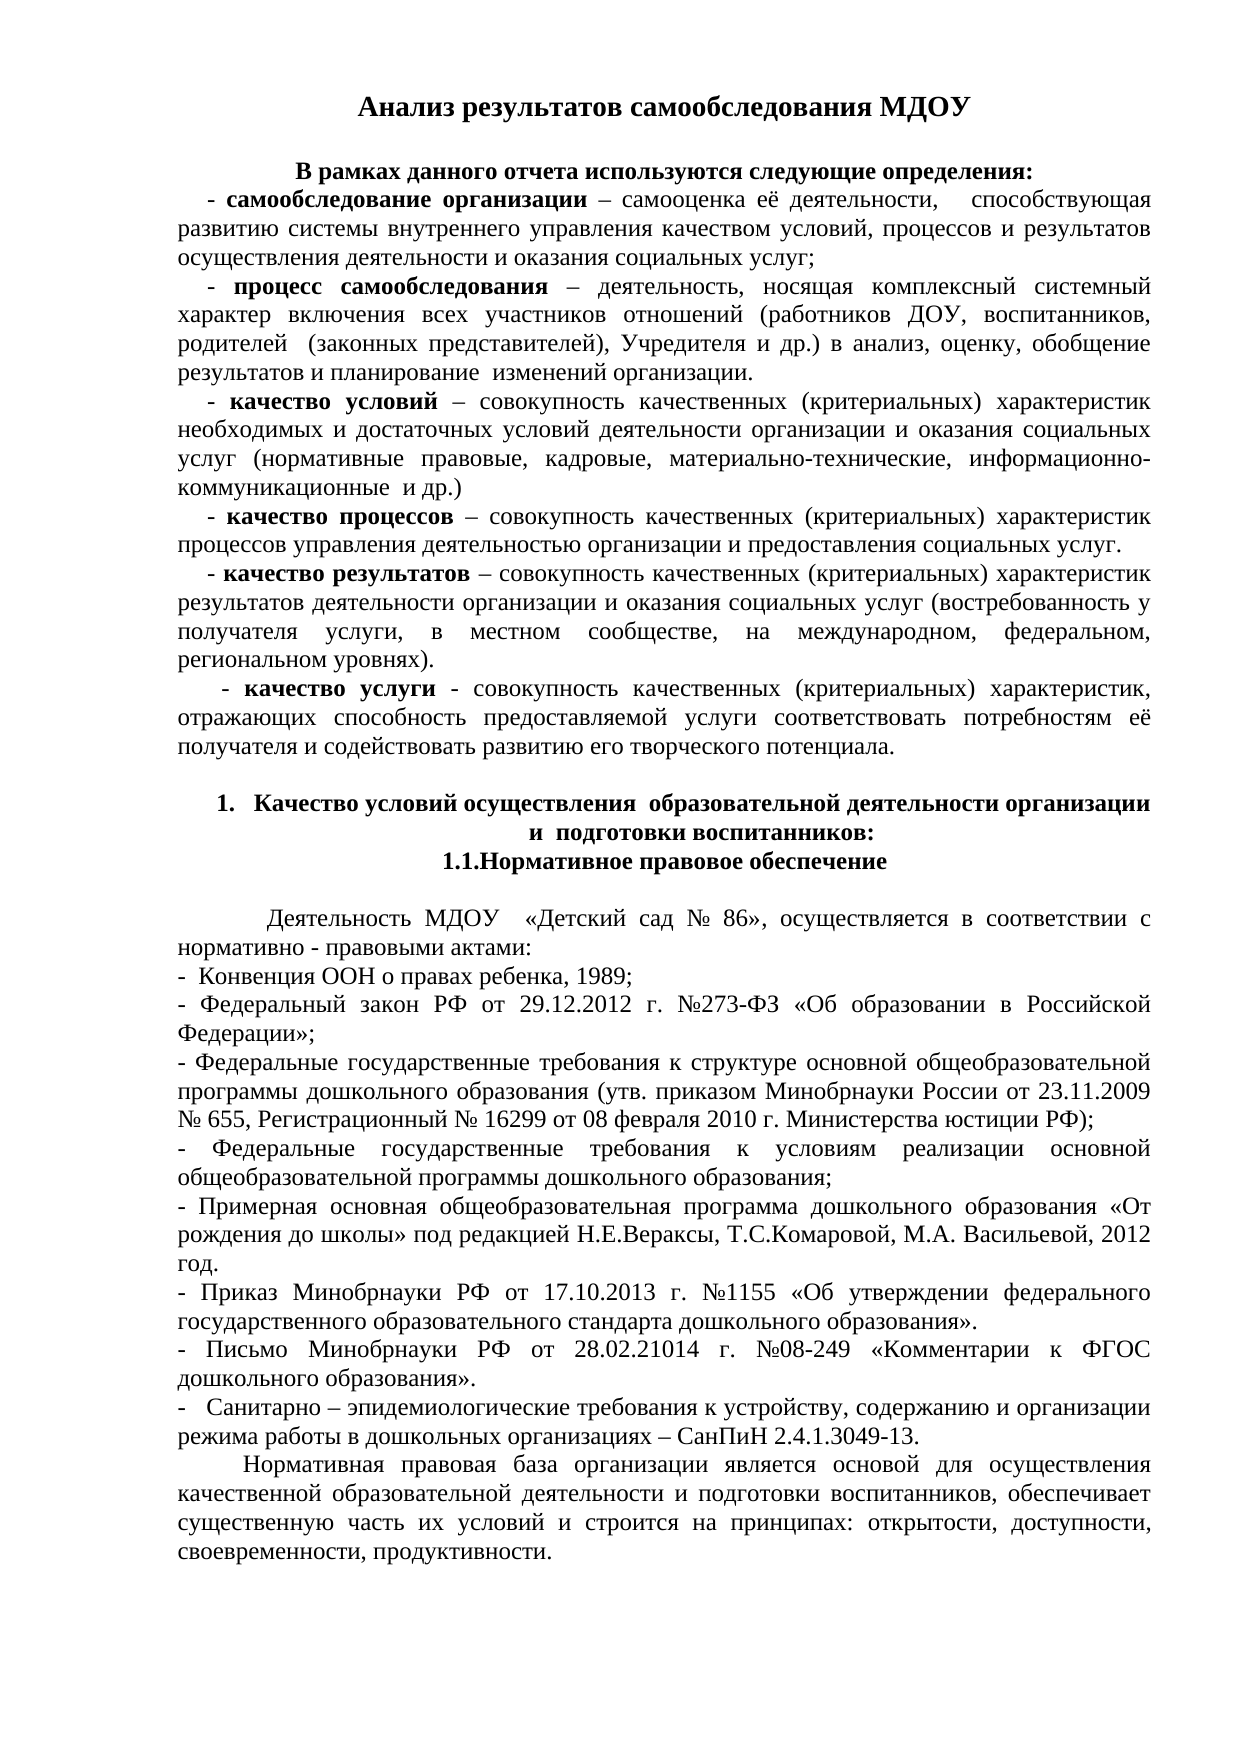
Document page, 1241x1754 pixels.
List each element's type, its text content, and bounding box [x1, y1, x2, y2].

text Нормативная правовая база организации является основой для осуществления качественной образовательной деятельности и подготовки воспитанников, обеспечивает существенную часть их условий и строится на принципах: открытости, доступности, своевременности, продуктивности. [177, 1449, 1152, 1564]
text - качество услуги - совокупность качественных (критериальных) характеристик, отражающих способность предоставляемой услуги соответствовать потребностям её получателя и содействовать развитию его творческого потенциала. [177, 673, 1152, 759]
text - Письмо Минобрнауки РФ от 28.02.21014 г. №08-249 «Комментарии к ФГОС дошкольного образования». [177, 1334, 1152, 1392]
text - Федеральный закон РФ от 29.12.2012 г. №273-ФЗ «Об образовании в Российской Федерации»; [177, 989, 1152, 1047]
text - качество условий – совокупность качественных (критериальных) характеристик необходимых и достаточных условий деятельности организации и оказания социальных услуг (нормативные правовые, кадровые, материально-технические, информационно-коммуникационные и др.) [177, 386, 1152, 501]
text - Конвенция ООН о правах ребенка, 1989; [177, 961, 1152, 989]
text - Примерная основная общеобразовательная программа дошкольного образования «От рождения до школы» под редакцией Н.Е.Вераксы, Т.С.Комаровой, М.А. Васильевой, 2012 год. [177, 1191, 1152, 1277]
text - Федеральные государственные требования к условиям реализации основной общеобразовательной программы дошкольного образования; [177, 1133, 1152, 1191]
list Качество условий осуществления образовательной деятельности организации и подготовки воспитанников: [215, 788, 1152, 846]
text - Приказ Минобрнауки РФ от 17.10.2013 г. №1155 «Об утверждении федерального государственного образовательного стандарта дошкольного образования». [177, 1277, 1152, 1334]
text - качество процессов – совокупность качественных (критериальных) характеристик процессов управления деятельностью организации и предоставления социальных услуг. [177, 501, 1152, 558]
text - Федеральные государственные требования к структуре основной общеобразовательной программы дошкольного образования (утв. приказом Минобрнауки России от 23.11.2009 № 655, Регистрационный № 16299 от 08 февраля Министерства юстиции РФ); [177, 1047, 1152, 1133]
text - самообследование организации – самооценка её деятельности, способствующая развитию системы внутреннего управления качеством условий, процессов и результатов осуществления деятельности и оказания социальных услуг; [177, 184, 1152, 271]
text Анализ результатов самообследования МДОУ [177, 89, 1152, 122]
text 1.1.Нормативное правовое обеспечение [177, 846, 1152, 874]
text В рамках данного отчета используются следующие определения: [177, 156, 1152, 184]
text - Санитарно – эпидемиологические требования к устройству, содержанию и организации режима работы в дошкольных организациях – СанПиН 2.4.1.3049-13. [177, 1392, 1152, 1449]
text - качество результатов – совокупность качественных (критериальных) характеристик результатов деятельности организации и оказания социальных услуг (востребованность у получателя услуги, в местном сообществе, на международном, федеральном, региональном уровнях). [177, 558, 1152, 673]
text Деятельность МДОУ «Детский сад № 86», осуществляется в соответствии с нормативно - правовыми актами: [177, 903, 1152, 961]
text - процесс самообследования – деятельность, носящая комплексный системный характер включения всех участников отношений (работников ДОУ, воспитанников, родителей (законных представителей), Учредителя и др.) в анализ, оценку, обобщение результатов и планирование изменений организации. [177, 271, 1152, 386]
